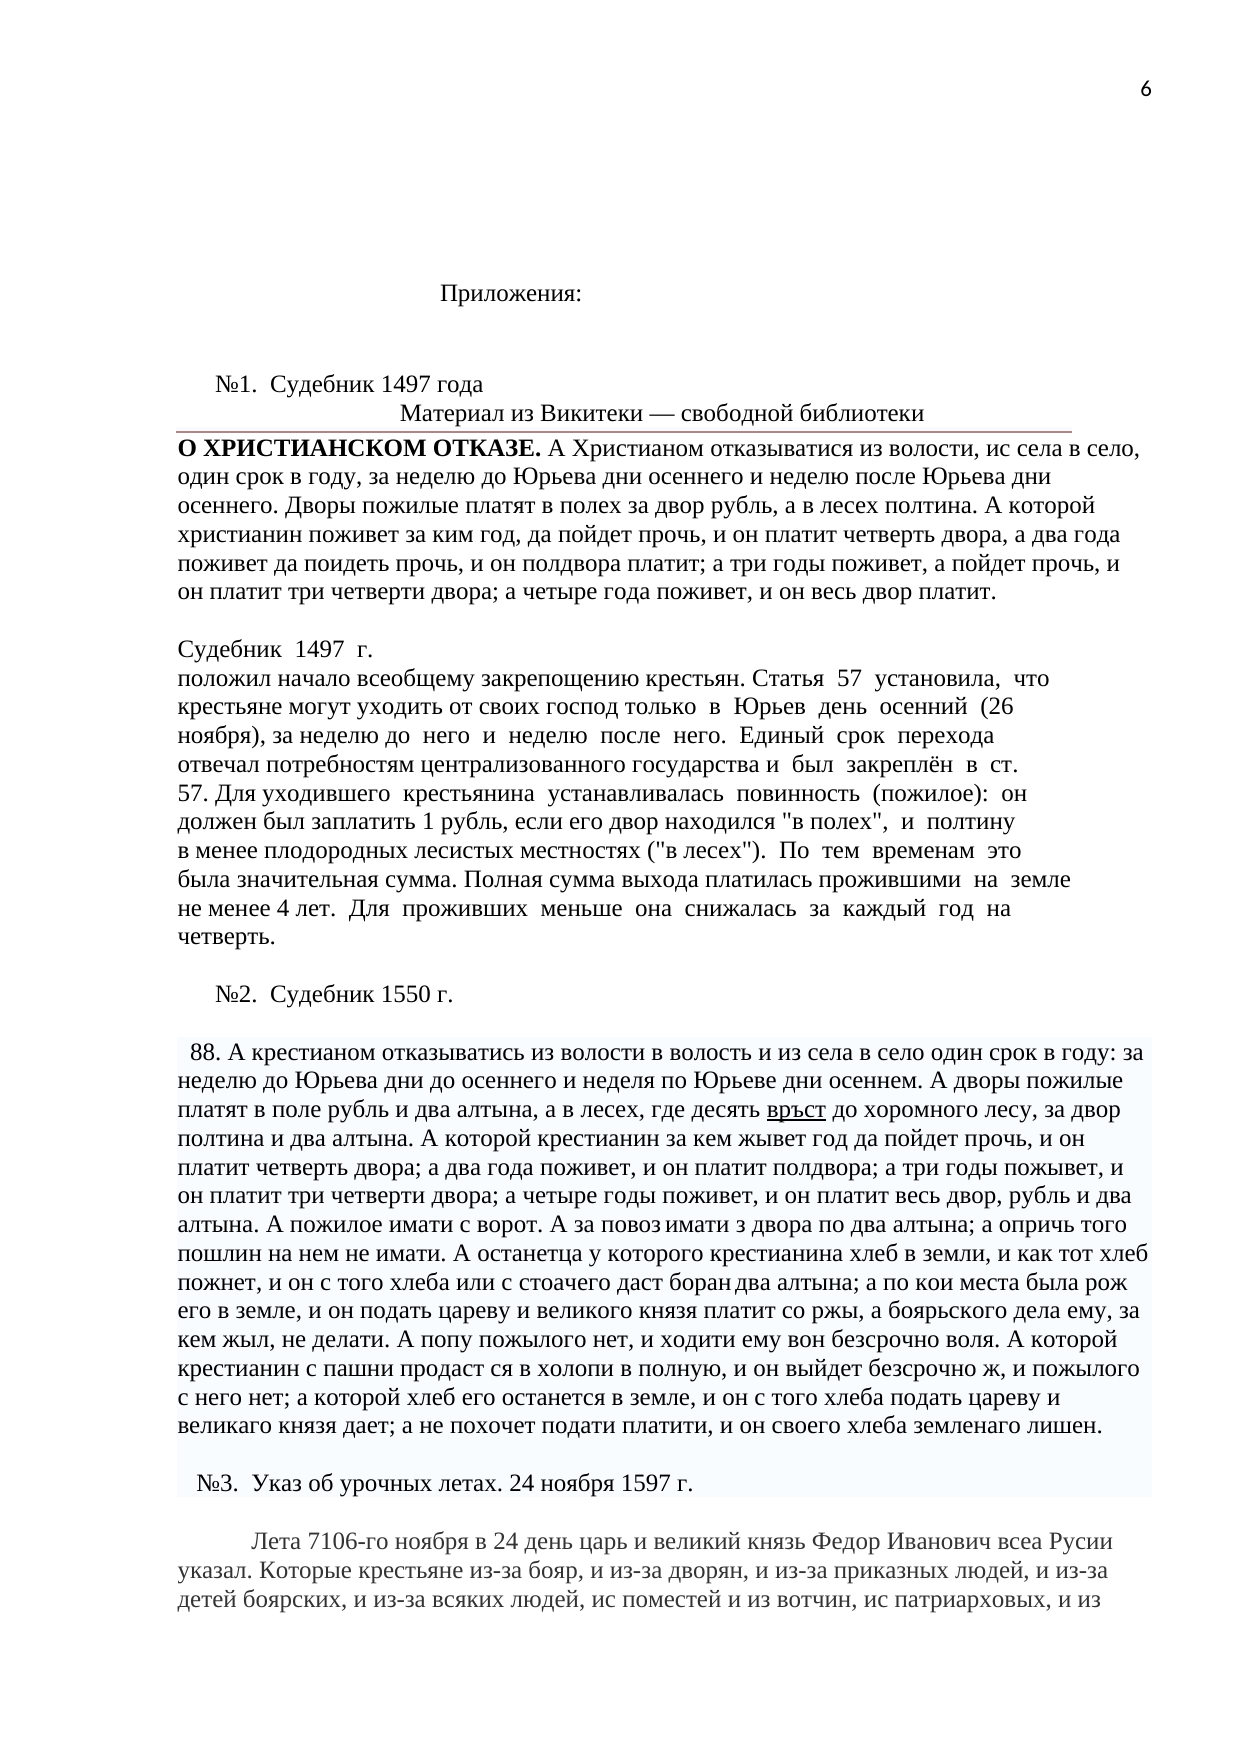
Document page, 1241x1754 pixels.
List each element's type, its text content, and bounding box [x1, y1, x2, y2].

text 88. А крестианом отказыватись из волости в волость и из села в село один срок в году: за неделю до Юрьева дни до осеннего и неделя по Юрьеве дни осеннем. А дворы пожилые платят в поле рубль и два алтына, а в лесех, где десять връст до хоромного лесу, за двор полтина и два алтына. А которой крестианин за кем жывет год да пойдет прочь, и он платит четверть двора; а два года поживет, и он платит полдвора; а три годы пожывет, и он платит три четверти двора; а четыре годы поживет, и он платит весь двор, рубль и два алтына. А пожилое имати с ворот. А за повоз имати з двора по два алтына; а опричь того пошлин на нем не имати. А останетца у которого крестианина хлеб в земли, и как тот хлеб пожнет, и он с того хлеба или с стоачего даст боран два алтына; а по кои места была рож его в земле, и он подать цареву и великого князя платит со ржы, а боярьского дела ему, за кем жыл, не делати. А попу пожылого нет, и ходити ему вон безсрочно воля. А которой крестианин с пашни продаст ся в холопи в полную, и он выйдет безсрочно ж, и пожылого с него нет; а которой хлеб его останется в земле, и он с того хлеба подать цареву и великаго князя дает; а не похочет подати платити, и он своего хлеба земленаго лишен. [177, 1037, 1152, 1439]
text №3. Указ об урочных летах. 24 ноября 1597 г. [177, 1468, 1152, 1497]
text отвечал потребностям централизованного государства и был закреплён в ст. [177, 749, 1152, 778]
text ноября), за неделю до него и неделю после него. Единый срок перехода [177, 720, 1152, 749]
text Материал из Викитеки — свободной библиотеки [177, 398, 1152, 427]
text должен был заплатить 1 рубль, если его двор находился "в полех", и полтину [177, 806, 1152, 835]
text крестьяне могут уходить от своих господ только в Юрьев день осенний (26 [177, 691, 1152, 720]
text Судебник 1497 г. [177, 634, 1152, 663]
text №1. Судебник 1497 года [215, 369, 1152, 398]
text 57. Для уходившего крестьянина устанавливалась повинность (пожилое): он [177, 778, 1152, 806]
text №2. Судебник 1550 г. [215, 979, 1152, 1008]
text в менее плодородных лесистых местностях ("в лесех"). По тем временам это [177, 835, 1152, 864]
text была значительная сумма. Полная сумма выхода платилась прожившими на земле [177, 864, 1152, 893]
text положил начало всеобщему закрепощению крестьян. Статья 57 установила, что [177, 663, 1152, 691]
text четверть. [177, 921, 1152, 950]
text не менее 4 лет. Для проживших меньше она снижалась за каждый год на [177, 893, 1152, 921]
table_header [176, 427, 1072, 431]
text Приложения: [215, 278, 1152, 307]
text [177, 1526, 1152, 1613]
text О ХРИСТИАНСКОМ ОТКАЗЕ. А Христианом отказыватися из волости, ис села в село, один срок в году, за неделю до Юрьева дни осеннего и неделю после Юрьева дни осеннего. Дворы пожилые платят в полех за двор рубль, а в лесех полтина. А которой христианин поживет за ким год, да пойдет прочь, и он платит четверть двора, а два года поживет да поидеть прочь, и он полдвора платит; а три годы поживет, а пойдет прочь, и он платит три четверти двора; а четыре года поживет, и он весь двор платит. [177, 433, 1152, 605]
